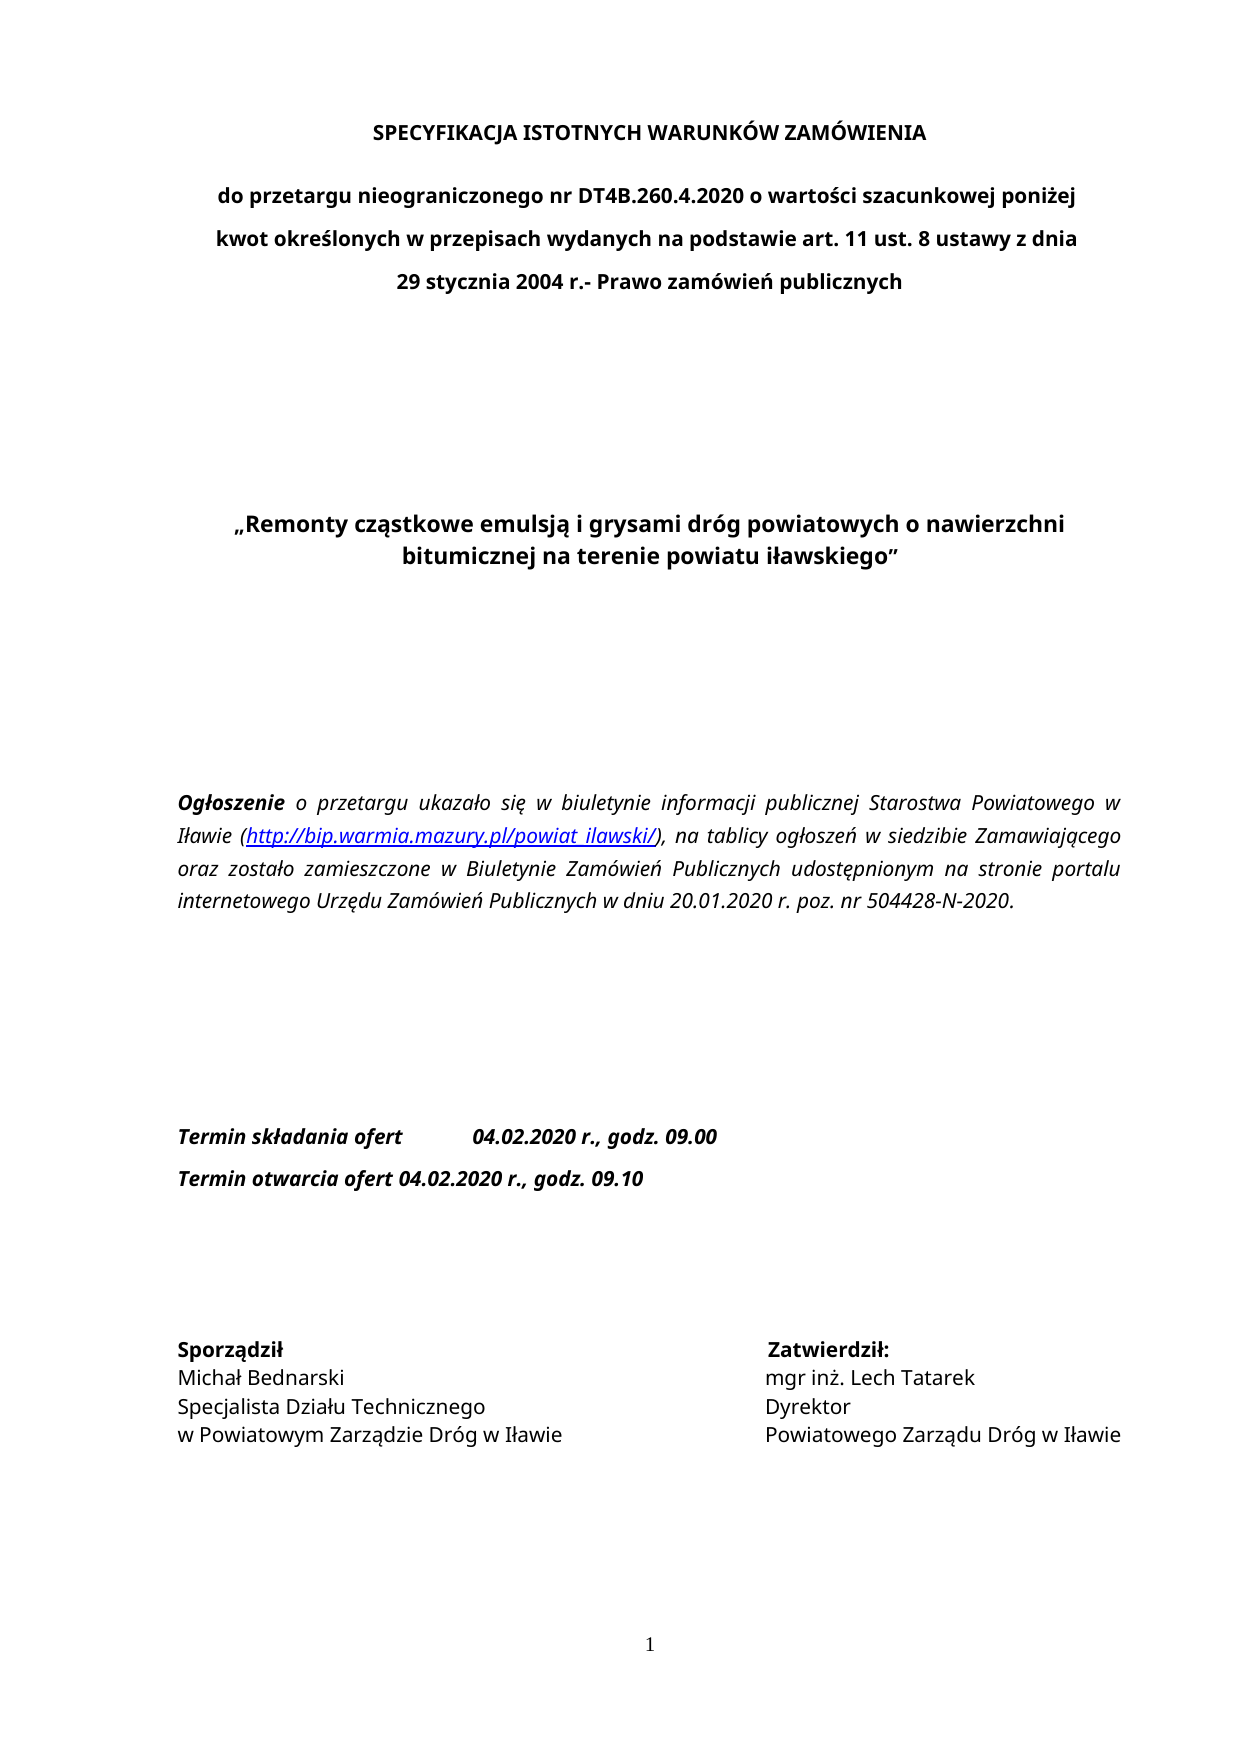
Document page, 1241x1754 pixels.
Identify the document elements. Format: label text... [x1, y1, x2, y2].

text do przetargu nieograniczonego nr DT4B.260.4.2020 o wartości szacunkowej poniżej kwot określonych w przepisach wydanych na podstawie art. 11 ust. 8 ustawy z dnia 29 stycznia 2004 r.- Prawo zamówień publicznych [177, 182, 1122, 295]
text Michał Bednarski mgr inż. Lech Tatarek [177, 1363, 1122, 1392]
text Sporządził Zatwierdził: [177, 1335, 1122, 1363]
text SPECYFIKACJA ISTOTNYCH WARUNKÓW ZAMÓWIENIA [177, 118, 1122, 147]
text „Remonty cząstkowe emulsją i grysami dróg powiatowych o nawierzchni bitumicznej na terenie powiatu iławskiego” [177, 508, 1122, 571]
text Termin otwarcia ofert 04.02.2020 r., godz. 09.10 [177, 1164, 1122, 1193]
text Ogłoszenie o przetargu ukazało się w biuletynie informacji publicznej Starostwa Powiatowego w Iławie (http://bip.warmia.mazury.pl/powiat_ilawski/), na tablicy ogłoszeń w siedzibie Zamawiającego oraz zostało zamieszczone w Biuletynie Zamówień Publicznych udostępnionym na stronie portalu internetowego Urzędu Zamówień Publicznych w dniu 20.01.2020 r. poz. nr 504428-N-2020. [177, 788, 1122, 915]
text Termin składania ofert 04.02.2020 r., godz. 09.00 [177, 1122, 1122, 1150]
text Specjalista Działu Technicznego Dyrektor [177, 1392, 1122, 1420]
text w Powiatowym Zarządzie Dróg w Iławie Powiatowego Zarządu Dróg w Iławie [177, 1420, 1122, 1449]
